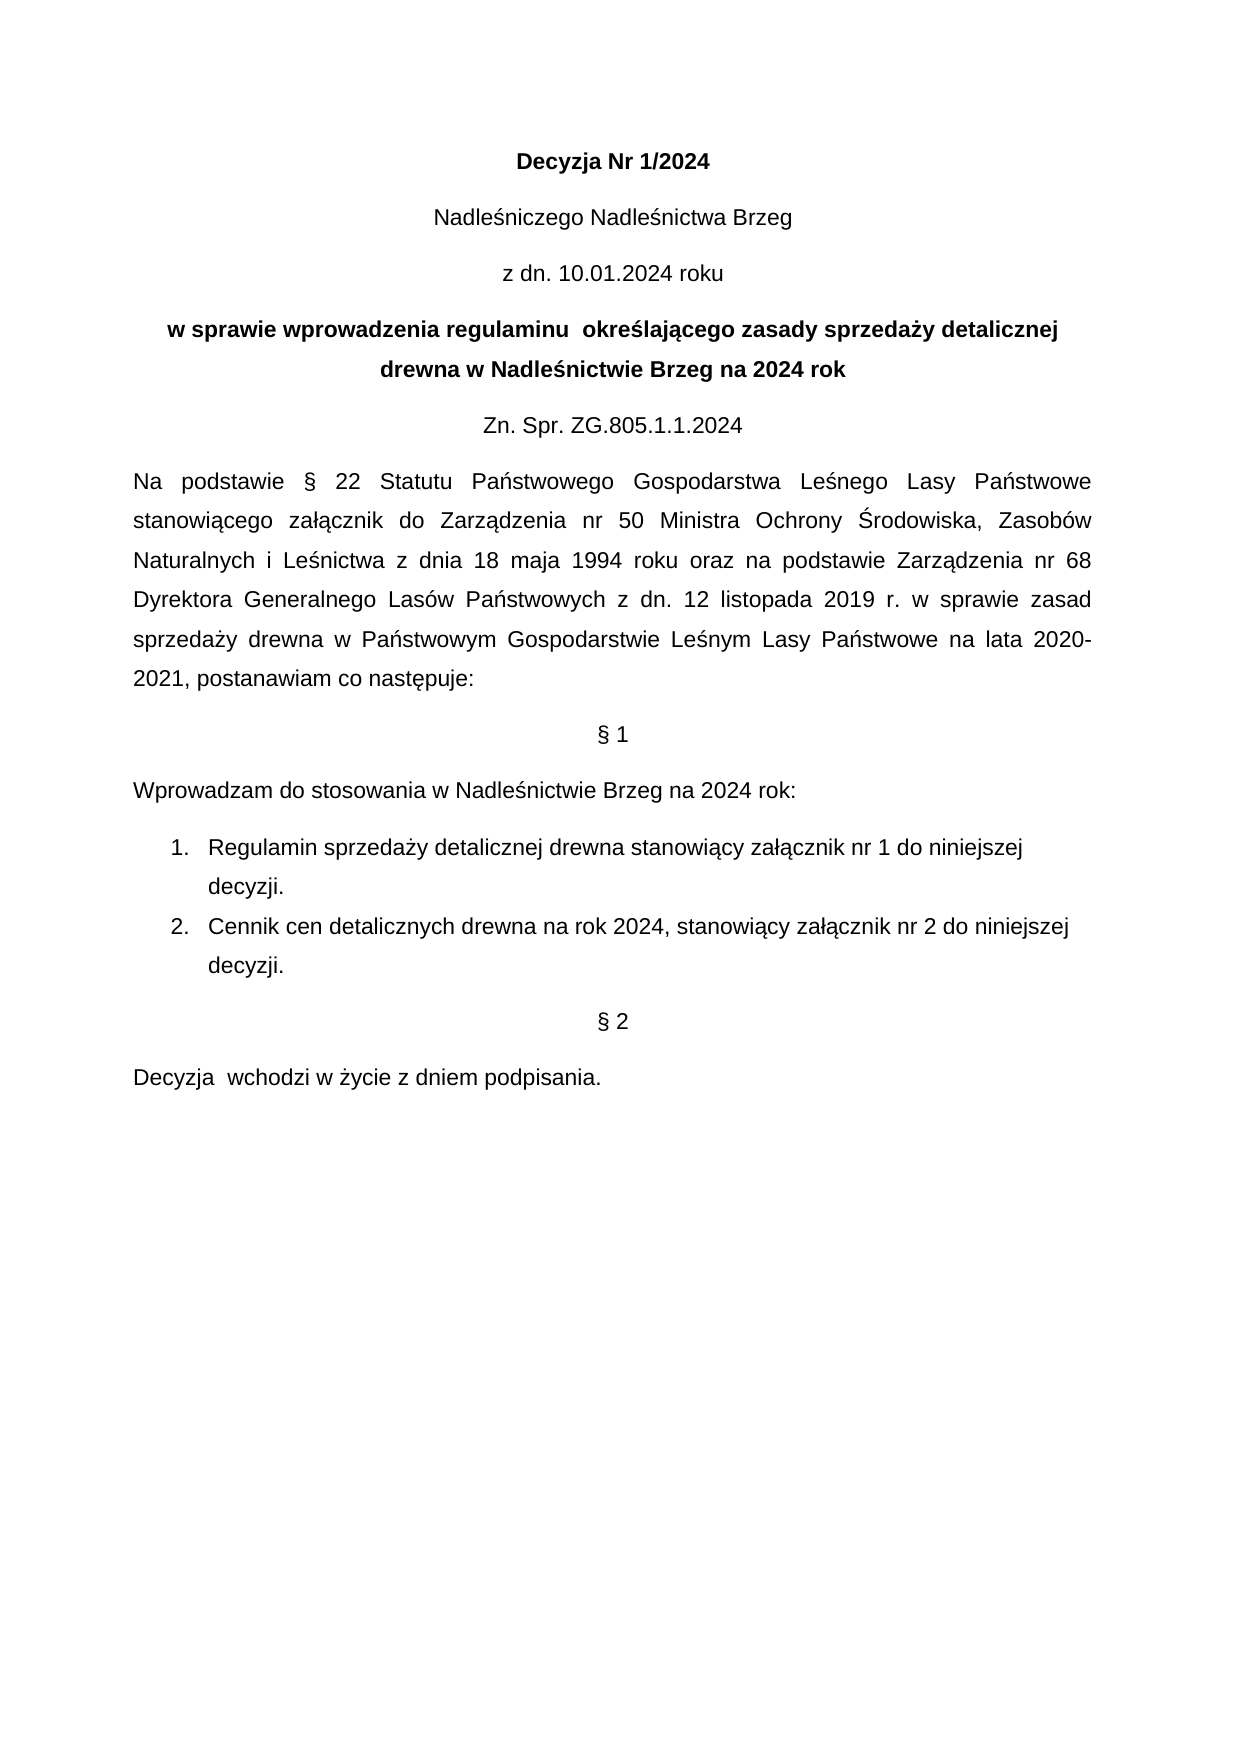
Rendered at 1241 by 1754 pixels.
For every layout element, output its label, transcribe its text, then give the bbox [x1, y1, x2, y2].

text § 2 [133, 1008, 1093, 1034]
text Zn. Spr. ZG.805.1.1.2024 [133, 412, 1093, 438]
text z dn. 10.01.2024 roku [133, 260, 1093, 286]
text Decyzja Nr 1/2024 [133, 148, 1093, 174]
text Nadleśniczego Nadleśnictwa Brzeg [133, 204, 1093, 230]
list Cennik cen detalicznych drewna na rok 2024, stanowiący załącznik nr 2 do niniejszej decyzji. [170, 913, 1093, 978]
text Na podstawie § 22 Statutu Państwowego Gospodarstwa Leśnego Lasy Państwowe stanowiącego załącznik do Zarządzenia nr 50 Ministra Ochrony Środowiska, Zasobów Naturalnych i Leśnictwa z dnia 18 maja 1994 roku oraz na podstawie Zarządzenia nr 68 Dyrektora Generalnego Lasów Państwowych z dn. 12 listopada 2019 r. w sprawie zasad sprzedaży drewna w Państwowym Gospodarstwie Leśnym Lasy Państwowe na lata 2020-2021, postanawiam co następuje: [133, 468, 1093, 692]
text § 1 [133, 721, 1093, 748]
text w sprawie wprowadzenia regulaminu określającego zasady sprzedaży detalicznej drewna w Nadleśnictwie Brzeg na 2024 rok [133, 316, 1093, 382]
list Regulamin sprzedaży detalicznej drewna stanowiący załącznik nr 1 do niniejszej decyzji. [170, 834, 1093, 899]
text Wprowadzam do stosowania w Nadleśnictwie Brzeg na 2024 rok: [133, 777, 1093, 804]
text Decyzja wchodzi w życie z dniem podpisania. [133, 1064, 1093, 1091]
